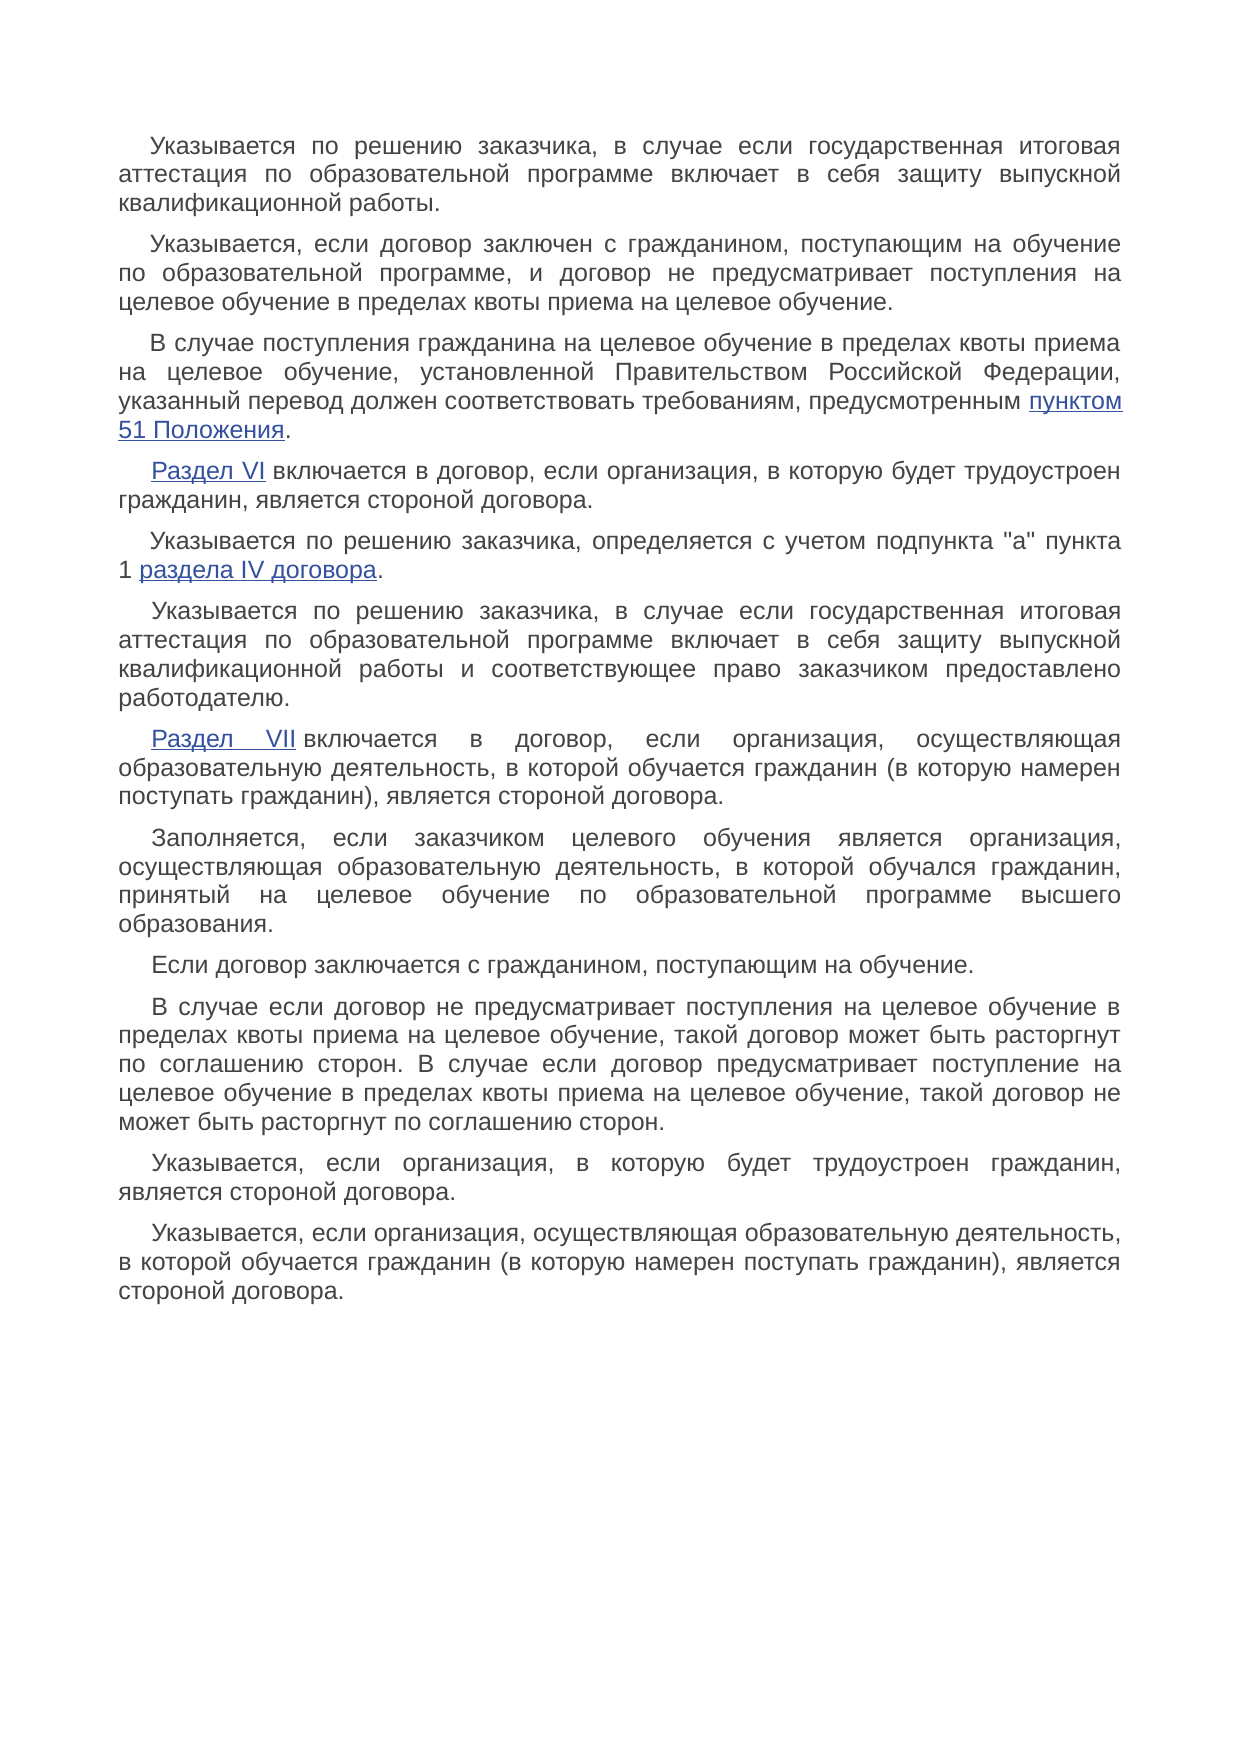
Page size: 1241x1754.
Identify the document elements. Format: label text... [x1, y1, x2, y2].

text Указывается, если договор заключен с гражданином, поступающим на обучение по образовательной программе, и договор не предусматривает поступления на целевое обучение в пределах квоты приема на целевое обучение. [118, 217, 1122, 316]
text Раздел VII включается в договор, если организация, осуществляющая образовательную деятельность, в которой обучается гражданин (в которую намерен поступать гражданин), является стороной договора. [118, 711, 1122, 810]
text Указывается по решению заказчика, в случае если государственная итоговая аттестация по образовательной программе включает в себя защиту выпускной квалификационной работы. [118, 118, 1122, 217]
text Указывается, если организация, в которую будет трудоустроен гражданин, является стороной договора. [118, 1135, 1122, 1206]
text В случае поступления гражданина на целевое обучение в пределах квоты приема на целевое обучение, установленной Правительством Российской Федерации, указанный перевод должен соответствовать требованиям, предусмотренным пунктом 51 Положения. [118, 316, 1122, 443]
text Указывается по решению заказчика, в случае если государственная итоговая аттестация по образовательной программе включает в себя защиту выпускной квалификационной работы и соответствующее право заказчиком предоставлено работодателю. [118, 584, 1122, 711]
text Указывается, если организация, осуществляющая образовательную деятельность, в которой обучается гражданин (в которую намерен поступать гражданин), является стороной договора. [118, 1206, 1122, 1304]
text Раздел VI включается в договор, если организация, в которую будет трудоустроен гражданин, является стороной договора. [118, 443, 1122, 513]
text Указывается по решению заказчика, определяется с учетом подпункта "а" пункта 1 раздела IV договора. [118, 513, 1122, 584]
text Если договор заключается с гражданином, поступающим на обучение. [118, 938, 1122, 979]
text В случае если договор не предусматривает поступления на целевое обучение в пределах квоты приема на целевое обучение, такой договор может быть расторгнут по соглашению сторон. В случае если договор предусматривает поступление на целевое обучение в пределах квоты приема на целевое обучение, такой договор не может быть расторгнут по соглашению сторон. [118, 979, 1122, 1135]
text Заполняется, если заказчиком целевого обучения является организация, осуществляющая образовательную деятельность, в которой обучался гражданин, принятый на целевое обучение по образовательной программе высшего образования. [118, 810, 1122, 938]
